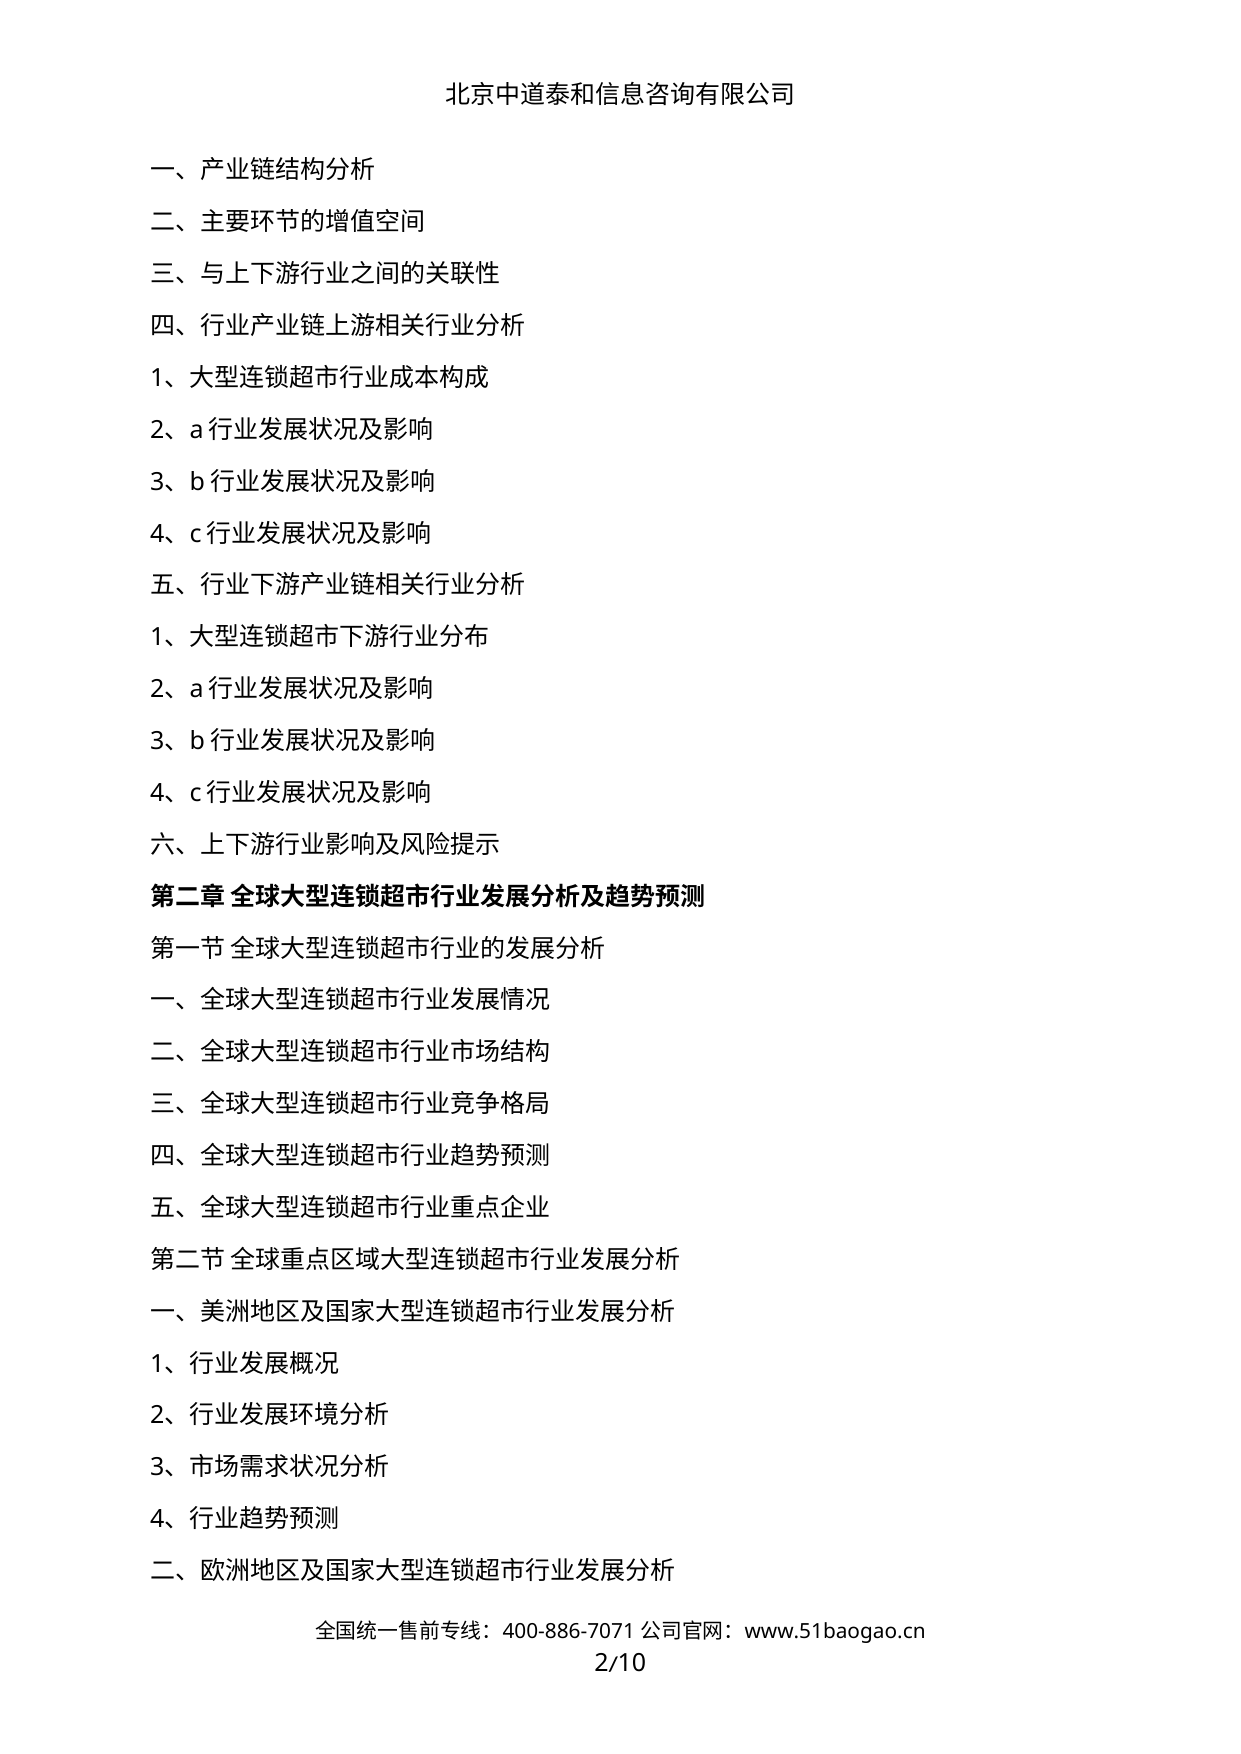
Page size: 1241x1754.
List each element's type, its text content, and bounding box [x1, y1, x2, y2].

text 4、c行业发展状况及影响 [150, 772, 1090, 809]
text 2、a行业发展状况及影响 [150, 409, 1090, 446]
text 3、市场需求状况分析 [150, 1447, 1090, 1483]
text 一、全球大型连锁超市行业发展情况 [150, 980, 1090, 1016]
text 3、b行业发展状况及影响 [150, 721, 1090, 757]
text 三、全球大型连锁超市行业竞争格局 [150, 1084, 1090, 1120]
text 一、产业链结构分析 [150, 150, 1090, 186]
text 1、行业发展概况 [150, 1343, 1090, 1379]
text 二、主要环节的增值空间 [150, 202, 1090, 238]
text 一、美洲地区及国家大型连锁超市行业发展分析 [150, 1291, 1090, 1327]
text 第二节 全球重点区域大型连锁超市行业发展分析 [150, 1239, 1090, 1276]
text 第二章 全球大型连锁超市行业发展分析及趋势预测 [150, 876, 1090, 912]
text 五、行业下游产业链相关行业分析 [150, 565, 1090, 601]
text 3、b行业发展状况及影响 [150, 461, 1090, 497]
text 二、全球大型连锁超市行业市场结构 [150, 1032, 1090, 1068]
text 六、上下游行业影响及风险提示 [150, 824, 1090, 861]
text 第一节 全球大型连锁超市行业的发展分析 [150, 928, 1090, 964]
text 三、与上下游行业之间的关联性 [150, 254, 1090, 290]
text 二、欧洲地区及国家大型连锁超市行业发展分析 [150, 1551, 1090, 1587]
text 四、全球大型连锁超市行业趋势预测 [150, 1136, 1090, 1172]
text 4、c行业发展状况及影响 [150, 513, 1090, 549]
text 五、全球大型连锁超市行业重点企业 [150, 1187, 1090, 1224]
text 1、大型连锁超市行业成本构成 [150, 357, 1090, 394]
text 2、a行业发展状况及影响 [150, 669, 1090, 705]
text 4、行业趋势预测 [150, 1499, 1090, 1535]
text 四、行业产业链上游相关行业分析 [150, 306, 1090, 342]
text 2、行业发展环境分析 [150, 1395, 1090, 1431]
text 1、大型连锁超市下游行业分布 [150, 617, 1090, 653]
